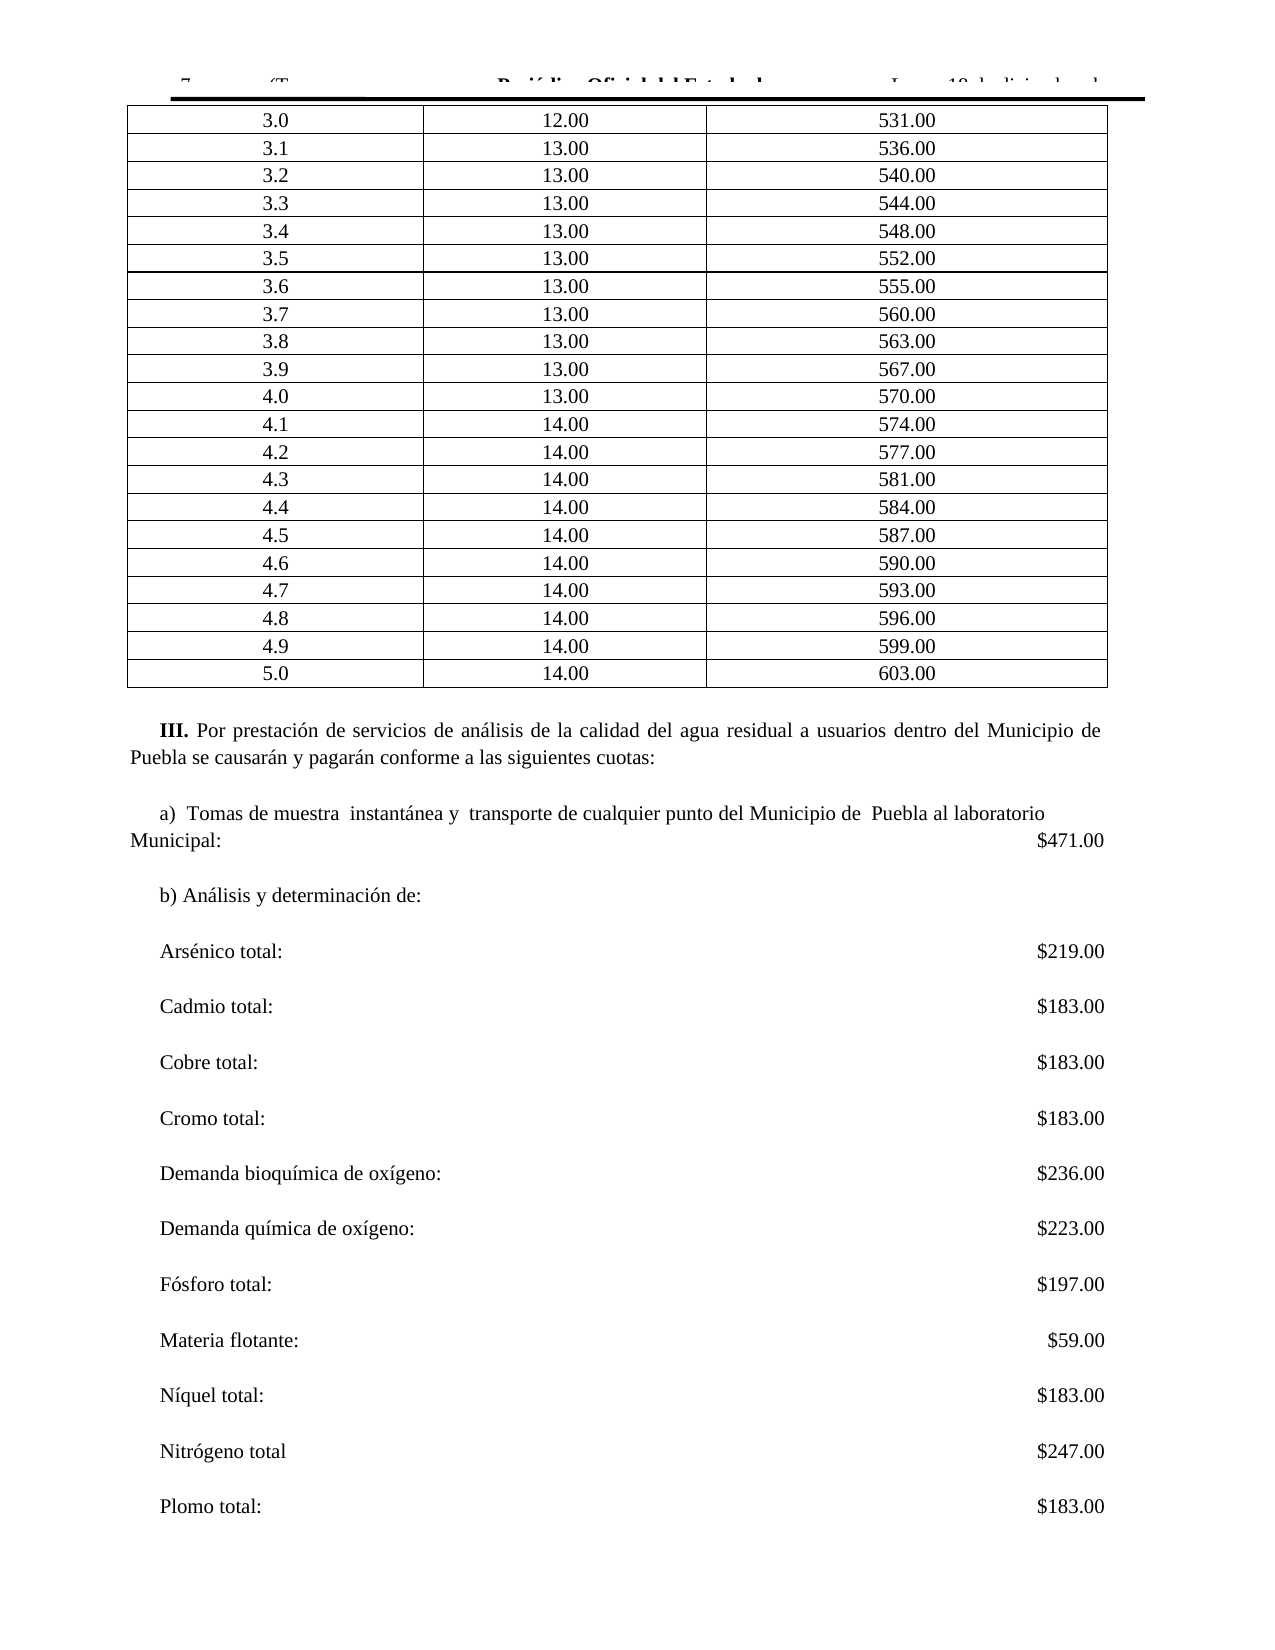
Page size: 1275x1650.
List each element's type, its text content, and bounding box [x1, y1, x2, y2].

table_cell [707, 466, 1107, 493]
text Arsénico total: $219.00 [159, 939, 1187, 963]
text Fósforo total: $197.00 [159, 1272, 1187, 1296]
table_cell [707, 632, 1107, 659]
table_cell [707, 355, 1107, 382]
text Plomo total: $183.00 [159, 1494, 1187, 1518]
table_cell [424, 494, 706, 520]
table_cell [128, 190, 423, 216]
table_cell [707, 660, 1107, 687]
list Tomas de muestra instantánea y transporte de cualquier punto del Municipio de Puebla al laboratorio Municipal: $471.00 [130, 801, 1105, 852]
list Análisis y determinación de: [159, 883, 1187, 907]
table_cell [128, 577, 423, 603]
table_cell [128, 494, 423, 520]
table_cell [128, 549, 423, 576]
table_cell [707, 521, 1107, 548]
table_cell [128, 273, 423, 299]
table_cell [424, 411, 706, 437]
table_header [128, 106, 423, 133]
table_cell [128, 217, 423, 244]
list Por prestación de servicios de análisis de la calidad del agua residual a usuarios dentro del Municipio de Puebla se causarán y pagarán conforme a las siguientes cuotas: [130, 718, 1103, 769]
text Cadmio total: $183.00 [159, 994, 1187, 1018]
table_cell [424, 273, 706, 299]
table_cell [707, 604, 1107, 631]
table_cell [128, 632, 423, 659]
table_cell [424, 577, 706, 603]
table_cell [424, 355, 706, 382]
text Cobre total: $183.00 [159, 1050, 1187, 1074]
text Demanda bioquímica de oxígeno: $236.00 [159, 1161, 1187, 1185]
text Demanda química de oxígeno: $223.00 [159, 1216, 1187, 1240]
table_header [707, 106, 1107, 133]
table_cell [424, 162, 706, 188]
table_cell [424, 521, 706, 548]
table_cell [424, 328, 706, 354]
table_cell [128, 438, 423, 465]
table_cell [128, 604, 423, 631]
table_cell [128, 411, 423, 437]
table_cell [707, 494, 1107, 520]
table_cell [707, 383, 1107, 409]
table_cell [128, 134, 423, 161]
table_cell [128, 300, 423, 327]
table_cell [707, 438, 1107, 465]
text Nitrógeno total $247.00 [159, 1438, 1187, 1463]
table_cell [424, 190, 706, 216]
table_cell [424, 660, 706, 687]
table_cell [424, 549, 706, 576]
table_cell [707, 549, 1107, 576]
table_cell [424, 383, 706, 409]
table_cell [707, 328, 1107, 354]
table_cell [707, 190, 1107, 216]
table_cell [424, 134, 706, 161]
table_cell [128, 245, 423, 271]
text Materia flotante: $59.00 [159, 1328, 1187, 1352]
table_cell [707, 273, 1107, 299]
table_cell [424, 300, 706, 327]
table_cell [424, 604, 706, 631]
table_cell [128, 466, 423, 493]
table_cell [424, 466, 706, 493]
text Níquel total: $183.00 [159, 1383, 1187, 1407]
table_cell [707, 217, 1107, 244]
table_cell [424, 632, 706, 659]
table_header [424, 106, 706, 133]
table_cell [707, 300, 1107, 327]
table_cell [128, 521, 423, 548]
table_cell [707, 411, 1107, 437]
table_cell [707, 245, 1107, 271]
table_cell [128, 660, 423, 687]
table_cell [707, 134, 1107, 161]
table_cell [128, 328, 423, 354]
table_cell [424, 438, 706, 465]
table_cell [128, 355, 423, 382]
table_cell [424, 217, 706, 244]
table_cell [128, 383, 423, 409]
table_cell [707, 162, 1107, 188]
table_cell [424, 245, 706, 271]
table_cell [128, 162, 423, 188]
text Cromo total: $183.00 [159, 1105, 1187, 1129]
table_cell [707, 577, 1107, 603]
